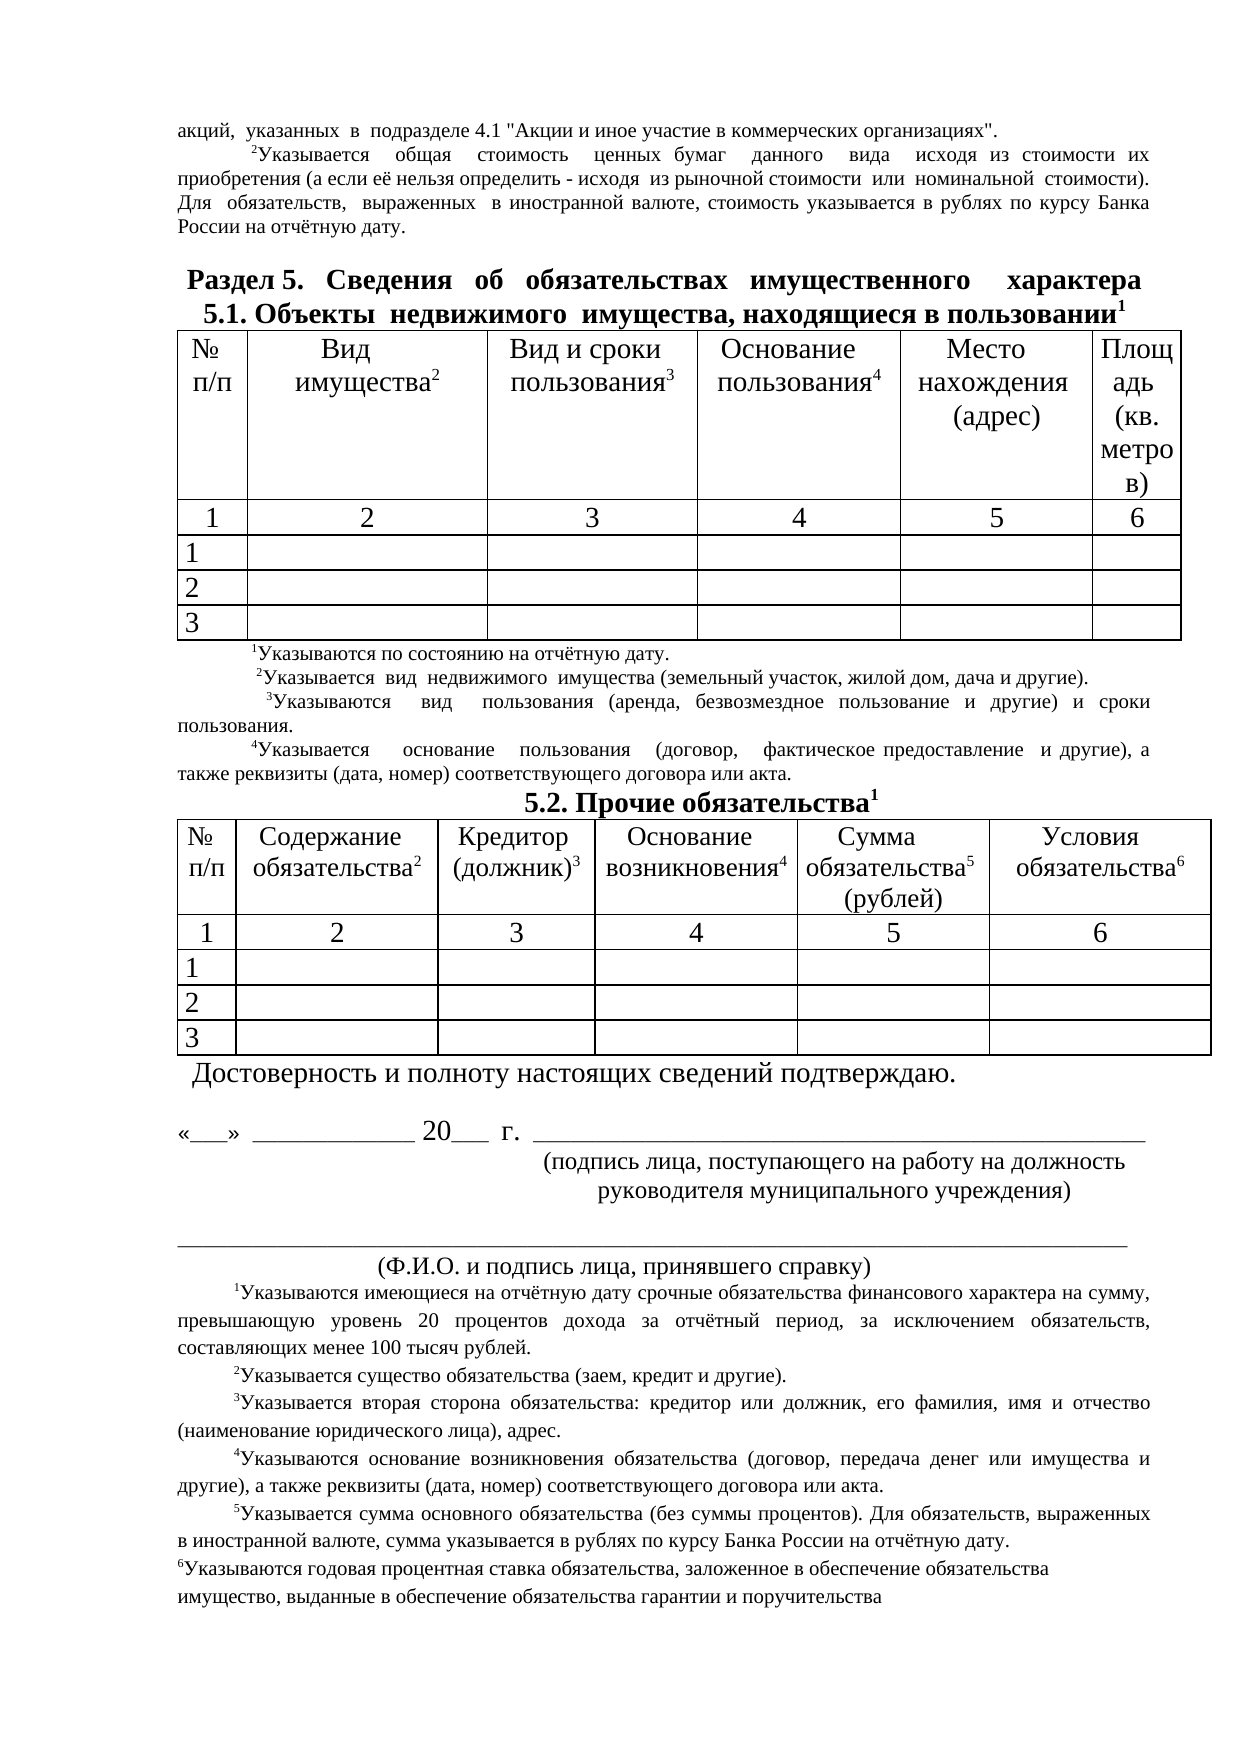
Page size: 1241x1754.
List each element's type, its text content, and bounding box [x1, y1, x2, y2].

table_cell [990, 950, 1210, 984]
table_cell [901, 571, 1092, 604]
table_cell 1 [178, 915, 235, 949]
text (Ф.И.О. и подпись лица, принявшего справку) [177, 1251, 1152, 1280]
table_cell 1 [178, 950, 235, 984]
table_cell [248, 536, 487, 569]
table_cell 2 [237, 915, 437, 949]
text 2Указывается общая стоимость ценных бумаг данного вида исходя из стоимости их приобретения (а если её нельзя определить - исходя из рыночной стоимости или номинальной стоимости). Для обязательств, выраженных в иностранной валюте, стоимость указывается в рублях по курсу Банка России на отчётную дату. [177, 142, 1152, 238]
table_header Площадь (кв. метров) [1093, 331, 1180, 499]
table_cell [798, 1021, 989, 1054]
text 1Указываются имеющиеся на отчётную дату срочные обязательства финансового характера на сумму, превышающую уровень 20 процентов дохода за отчётный период, за исключением обязательств, составляющих менее 100 тысяч рублей. [177, 1280, 1152, 1359]
table_cell [596, 986, 797, 1019]
table_header Вид имущества2 [248, 331, 487, 499]
text 3Указываются вид пользования (аренда, безвозмездное пользование и другие) и сроки пользования. [177, 689, 1152, 737]
table_cell 6 [1093, 500, 1180, 534]
table_header Сумма обязательства5 (рублей) [798, 820, 989, 914]
text ____________________________________________________________________________ [177, 1227, 1152, 1251]
table_cell [488, 571, 697, 604]
table_cell 1 [178, 536, 247, 569]
text 6Указываются годовая процентная ставка обязательства, заложенное в обеспечение обязательства имущество, выданные в обеспечение обязательства гарантии и поручительства [177, 1556, 1152, 1608]
table_header Кредитор (должник)3 [439, 820, 594, 914]
text Раздел 5. Сведения об обязательствах имущественного характера [177, 262, 1152, 296]
table_cell [596, 1021, 797, 1054]
text 5.1. Объекты недвижимого имущества, находящиеся в пользовании1 [177, 296, 1152, 329]
table_cell [698, 571, 900, 604]
text 2Указывается существо обязательства (заем, кредит и другие). [177, 1363, 1152, 1387]
table_header Основание возникновения4 [596, 820, 797, 914]
table_cell [237, 1021, 437, 1054]
text (подпись лица, поступающего на работу на должность руководителя муниципального учреждения) [517, 1146, 1152, 1204]
text Достоверность и полноту настоящих сведений подтверждаю. [177, 1056, 1152, 1089]
table_cell [990, 986, 1210, 1019]
table_cell [439, 950, 594, 984]
table_header № п/п [178, 820, 235, 914]
table_cell 3 [178, 606, 247, 639]
table_cell [698, 606, 900, 639]
table_cell [439, 986, 594, 1019]
table_header Содержание обязательства2 [237, 820, 437, 914]
table_cell [798, 950, 989, 984]
table_cell [901, 606, 1092, 639]
table_cell [798, 986, 989, 1019]
table_cell [237, 950, 437, 984]
text «___» _____________ 20___ г. _________________________________________________ [177, 1113, 1152, 1146]
table_cell 2 [248, 500, 487, 534]
text 4Указывается основание пользования (договор, фактическое предоставление и другие), а также реквизиты (дата, номер) соответствующего договора или акта. [177, 737, 1152, 785]
table_header Вид и сроки пользования3 [488, 331, 697, 499]
table_cell 3 [439, 915, 594, 949]
table_cell [488, 536, 697, 569]
table_cell [901, 536, 1092, 569]
table_cell 3 [488, 500, 697, 534]
table_header № п/п [178, 331, 247, 499]
table_cell 6 [990, 915, 1210, 949]
table_cell 3 [178, 1021, 235, 1054]
table_cell 5 [901, 500, 1092, 534]
table_cell [248, 571, 487, 604]
text 1Указываются по состоянию на отчётную дату. [177, 641, 1152, 665]
table_cell 2 [178, 571, 247, 604]
table_cell 4 [596, 915, 797, 949]
table_header Место нахождения (адрес) [901, 331, 1092, 499]
table_cell [488, 606, 697, 639]
table_cell [990, 1021, 1210, 1054]
table_cell [248, 606, 487, 639]
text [177, 118, 1152, 142]
table_cell [237, 986, 437, 1019]
table_cell [596, 950, 797, 984]
text 5.2. Прочие обязательства1 [177, 785, 1152, 819]
table_cell [1093, 536, 1180, 569]
table_header Условия обязательства6 [990, 820, 1210, 914]
table_cell [698, 536, 900, 569]
table_cell 1 [178, 500, 247, 534]
table_header Основание пользования4 [698, 331, 900, 499]
table_cell [439, 1021, 594, 1054]
table_cell [1093, 606, 1180, 639]
text 4Указываются основание возникновения обязательства (договор, передача денег или имущества и другие), а также реквизиты (дата, номер) соответствующего договора или акта. [177, 1446, 1152, 1497]
table_cell [1093, 571, 1180, 604]
table_cell 2 [178, 986, 235, 1019]
text 3Указывается вторая сторона обязательства: кредитор или должник, его фамилия, имя и отчество (наименование юридического лица), адрес. [177, 1390, 1152, 1442]
table_cell 4 [698, 500, 900, 534]
text 5Указывается сумма основного обязательства (без суммы процентов). Для обязательств, выраженных в иностранной валюте, сумма указывается в рублях по курсу Банка России на отчётную дату. [177, 1501, 1152, 1552]
table_cell 5 [798, 915, 989, 949]
text 2Указывается вид недвижимого имущества (земельный участок, жилой дом, дача и другие). [177, 665, 1152, 689]
